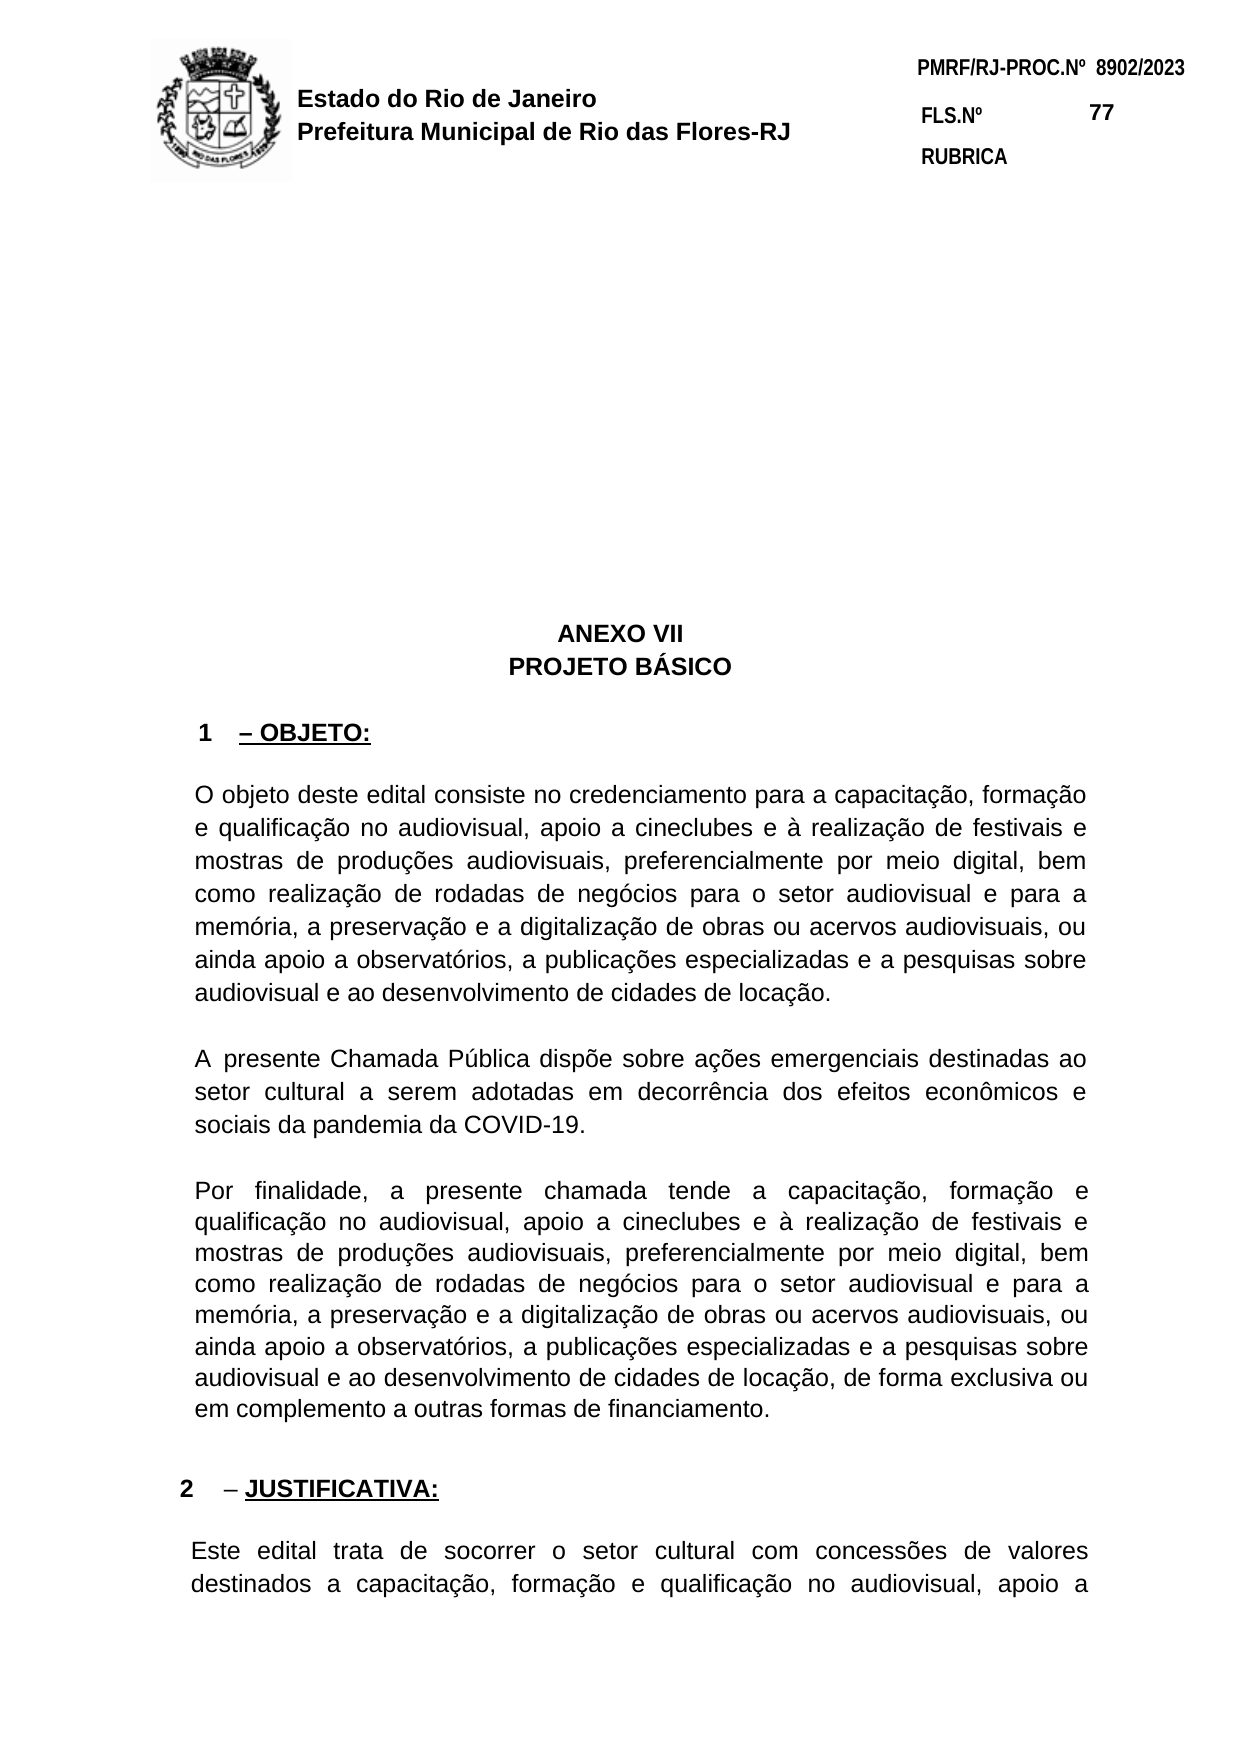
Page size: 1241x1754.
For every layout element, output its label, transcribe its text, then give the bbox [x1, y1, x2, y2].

list O objeto deste edital consiste no credenciamento para a capacitação, formação e qualificação no audiovisual, apoio a cineclubes e à realização de festivais e mostras de produções audiovisuais, preferencialmente por meio digital, bem como realização de rodadas de negócios para o setor audiovisual e para a memória, a preservação e a digitalização de obras ou acervos audiovisuais, ou ainda apoio a observatórios, a publicações especializadas e a pesquisas sobre audiovisual e ao desenvolvimento de cidades de locação. [194, 780, 1088, 1007]
list – OBJETO: [198, 718, 1090, 747]
list Por finalidade, a presente chamada tende a capacitação, formação e qualificação no audiovisual, apoio a cineclubes e à realização de festivais e mostras de produções audiovisuais, preferencialmente por meio digital, bem como realização de rodadas de negócios para o setor audiovisual e para a memória, a preservação e a digitalização de obras ou acervos audiovisuais, ou ainda apoio a observatórios, a publicações especializadas e a pesquisas sobre audiovisual e ao desenvolvimento de cidades de locação, de forma exclusiva ou em complemento a outras formas de financiamento. [194, 1176, 1090, 1422]
list A presente Chamada Pública dispõe sobre ações emergenciais destinadas ao setor cultural a serem adotadas em decorrência dos efeitos econômicos e sociais da pandemia da COVID-19. [194, 1044, 1088, 1139]
text ANEXO VII [150, 619, 1090, 648]
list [191, 1536, 1090, 1598]
list – JUSTIFICATIVA: [179, 1474, 1090, 1503]
text PROJETO BÁSICO [150, 652, 1090, 681]
